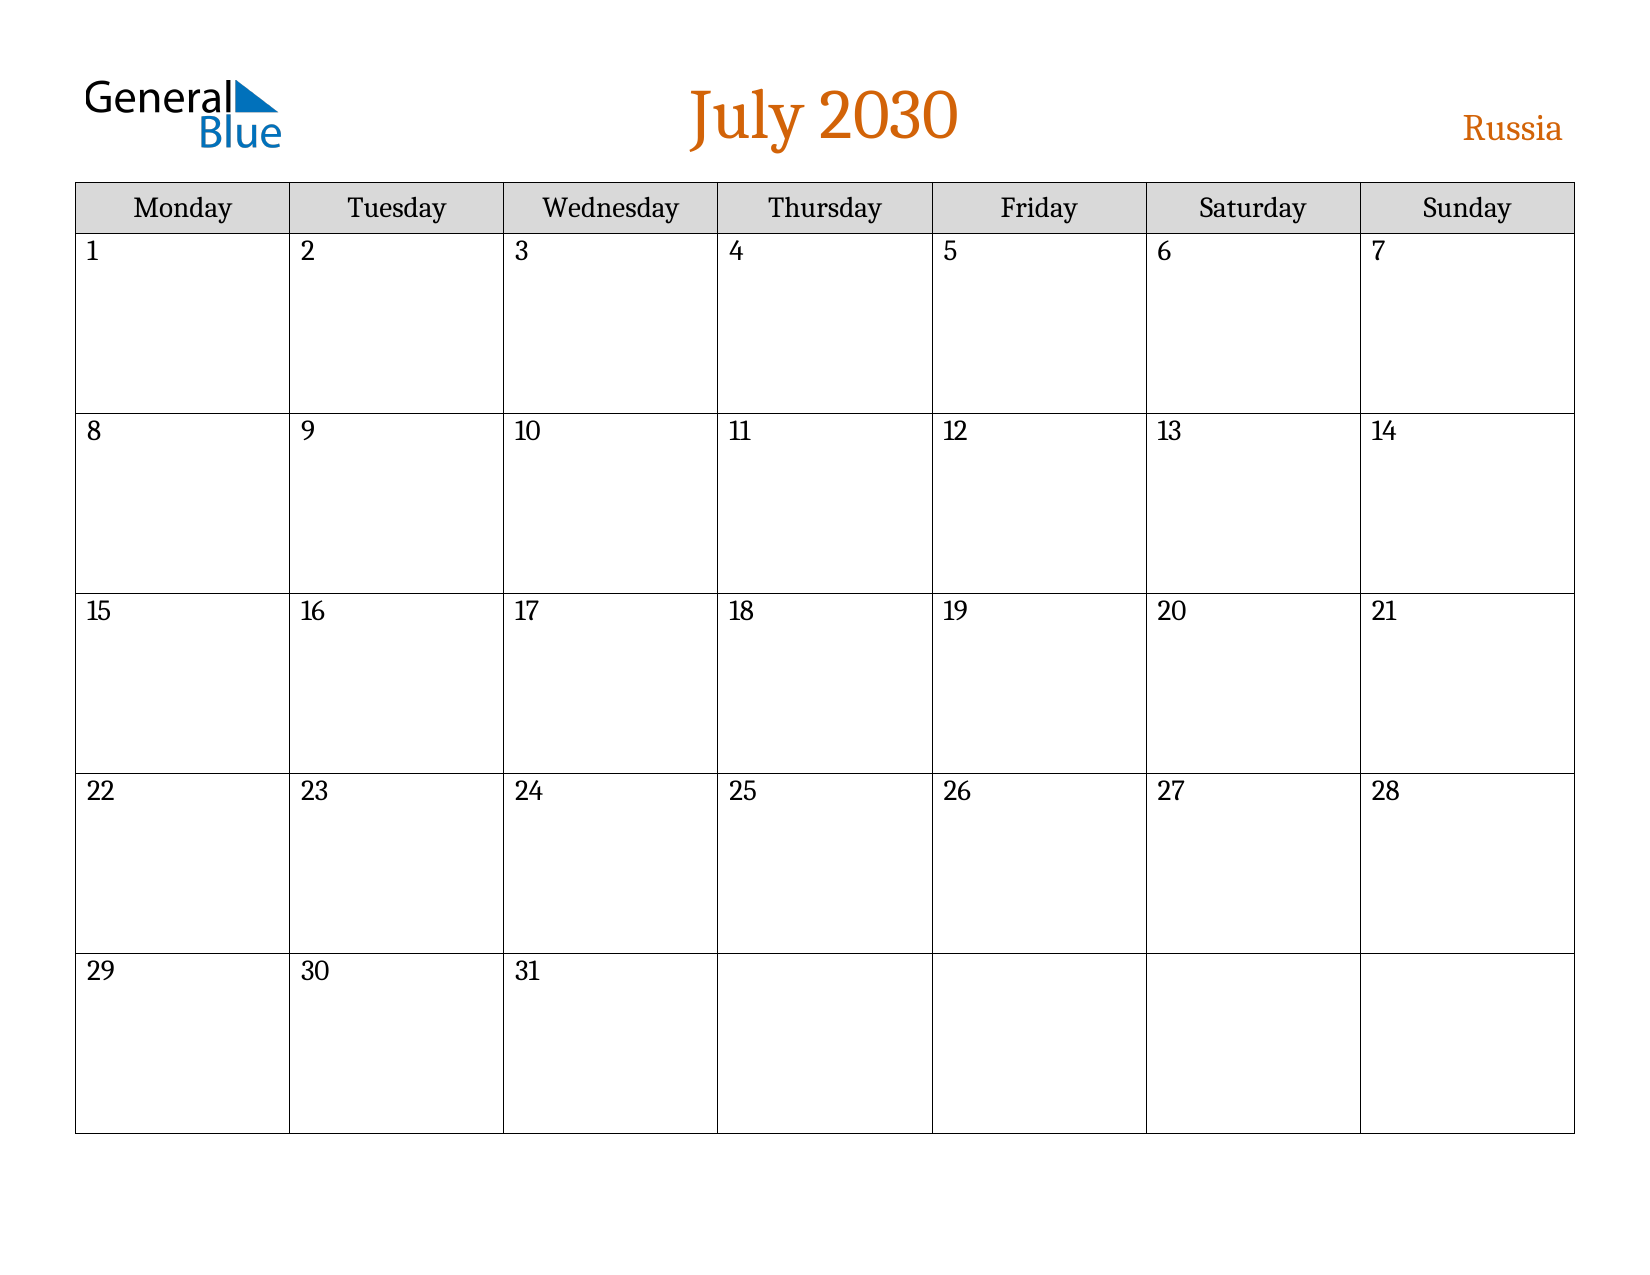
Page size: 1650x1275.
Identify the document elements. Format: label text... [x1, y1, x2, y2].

table_cell [718, 954, 932, 990]
table_cell [933, 270, 1146, 413]
table_cell Monday [76, 183, 289, 233]
table_cell Sunday [1361, 183, 1574, 233]
table_cell [1147, 954, 1360, 990]
table_cell [1361, 990, 1574, 1133]
table_cell 28 [1361, 774, 1574, 810]
table_cell Tuesday [290, 183, 503, 233]
table_cell 23 [290, 774, 503, 810]
table_cell Thursday [718, 183, 932, 233]
picture [86, 80, 281, 148]
table_cell 20 [1147, 594, 1360, 630]
table_cell 13 [1147, 414, 1360, 450]
table_cell 18 [718, 594, 932, 630]
table_cell 21 [1361, 594, 1574, 630]
table_cell 11 [718, 414, 932, 450]
table_cell [933, 954, 1146, 990]
table_cell [1147, 270, 1360, 413]
table_cell 26 [933, 774, 1146, 810]
table_cell [933, 990, 1146, 1133]
table_cell [718, 630, 932, 773]
table_cell 27 [1147, 774, 1360, 810]
table_cell 6 [1147, 234, 1360, 270]
table_cell 12 [933, 414, 1146, 450]
table_cell 2 [290, 234, 503, 270]
table_cell 1 [76, 234, 289, 270]
table_cell [1361, 270, 1574, 413]
table_cell [1361, 810, 1574, 953]
table_cell 16 [290, 594, 503, 630]
table_header July 2030 [504, 75, 1146, 182]
table_cell [504, 630, 717, 773]
table_cell [76, 810, 289, 953]
table_cell 10 [504, 414, 717, 450]
table_cell 14 [1361, 414, 1574, 450]
table_cell 3 [504, 234, 717, 270]
table_cell [1147, 990, 1360, 1133]
table_cell [933, 450, 1146, 593]
table_cell 22 [76, 774, 289, 810]
table_cell [504, 810, 717, 953]
table_cell [933, 630, 1146, 773]
table_header [76, 75, 503, 182]
table_cell [290, 630, 503, 773]
table_cell [504, 270, 717, 413]
table_cell [1147, 630, 1360, 773]
table_cell [718, 450, 932, 593]
table_cell [718, 810, 932, 953]
table_cell [290, 450, 503, 593]
table_cell 25 [718, 774, 932, 810]
table_cell [1147, 450, 1360, 593]
table_cell [1147, 810, 1360, 953]
table_cell [76, 990, 289, 1133]
table_cell 8 [76, 414, 289, 450]
table_cell 29 [76, 954, 289, 990]
table_cell [290, 270, 503, 413]
table_cell [76, 450, 289, 593]
table_cell Wednesday [504, 183, 717, 233]
table_cell 31 [504, 954, 717, 990]
table_cell 5 [933, 234, 1146, 270]
table_cell [504, 450, 717, 593]
table_cell [290, 810, 503, 953]
table_cell 15 [76, 594, 289, 630]
table_cell Friday [933, 183, 1146, 233]
table_cell [76, 270, 289, 413]
table_cell [933, 810, 1146, 953]
table_cell 7 [1361, 234, 1574, 270]
table_cell [1361, 450, 1574, 593]
table_cell 4 [718, 234, 932, 270]
table_cell 9 [290, 414, 503, 450]
table_cell [504, 990, 717, 1133]
table_cell 19 [933, 594, 1146, 630]
table_cell [76, 630, 289, 773]
table_cell [1361, 954, 1574, 990]
table_header Russia [1146, 75, 1574, 182]
table_cell [718, 270, 932, 413]
table_cell 17 [504, 594, 717, 630]
table_cell 24 [504, 774, 717, 810]
table_cell [718, 990, 932, 1133]
table_cell 30 [290, 954, 503, 990]
table_cell [1361, 630, 1574, 773]
table_cell Saturday [1147, 183, 1360, 233]
table_cell [290, 990, 503, 1133]
